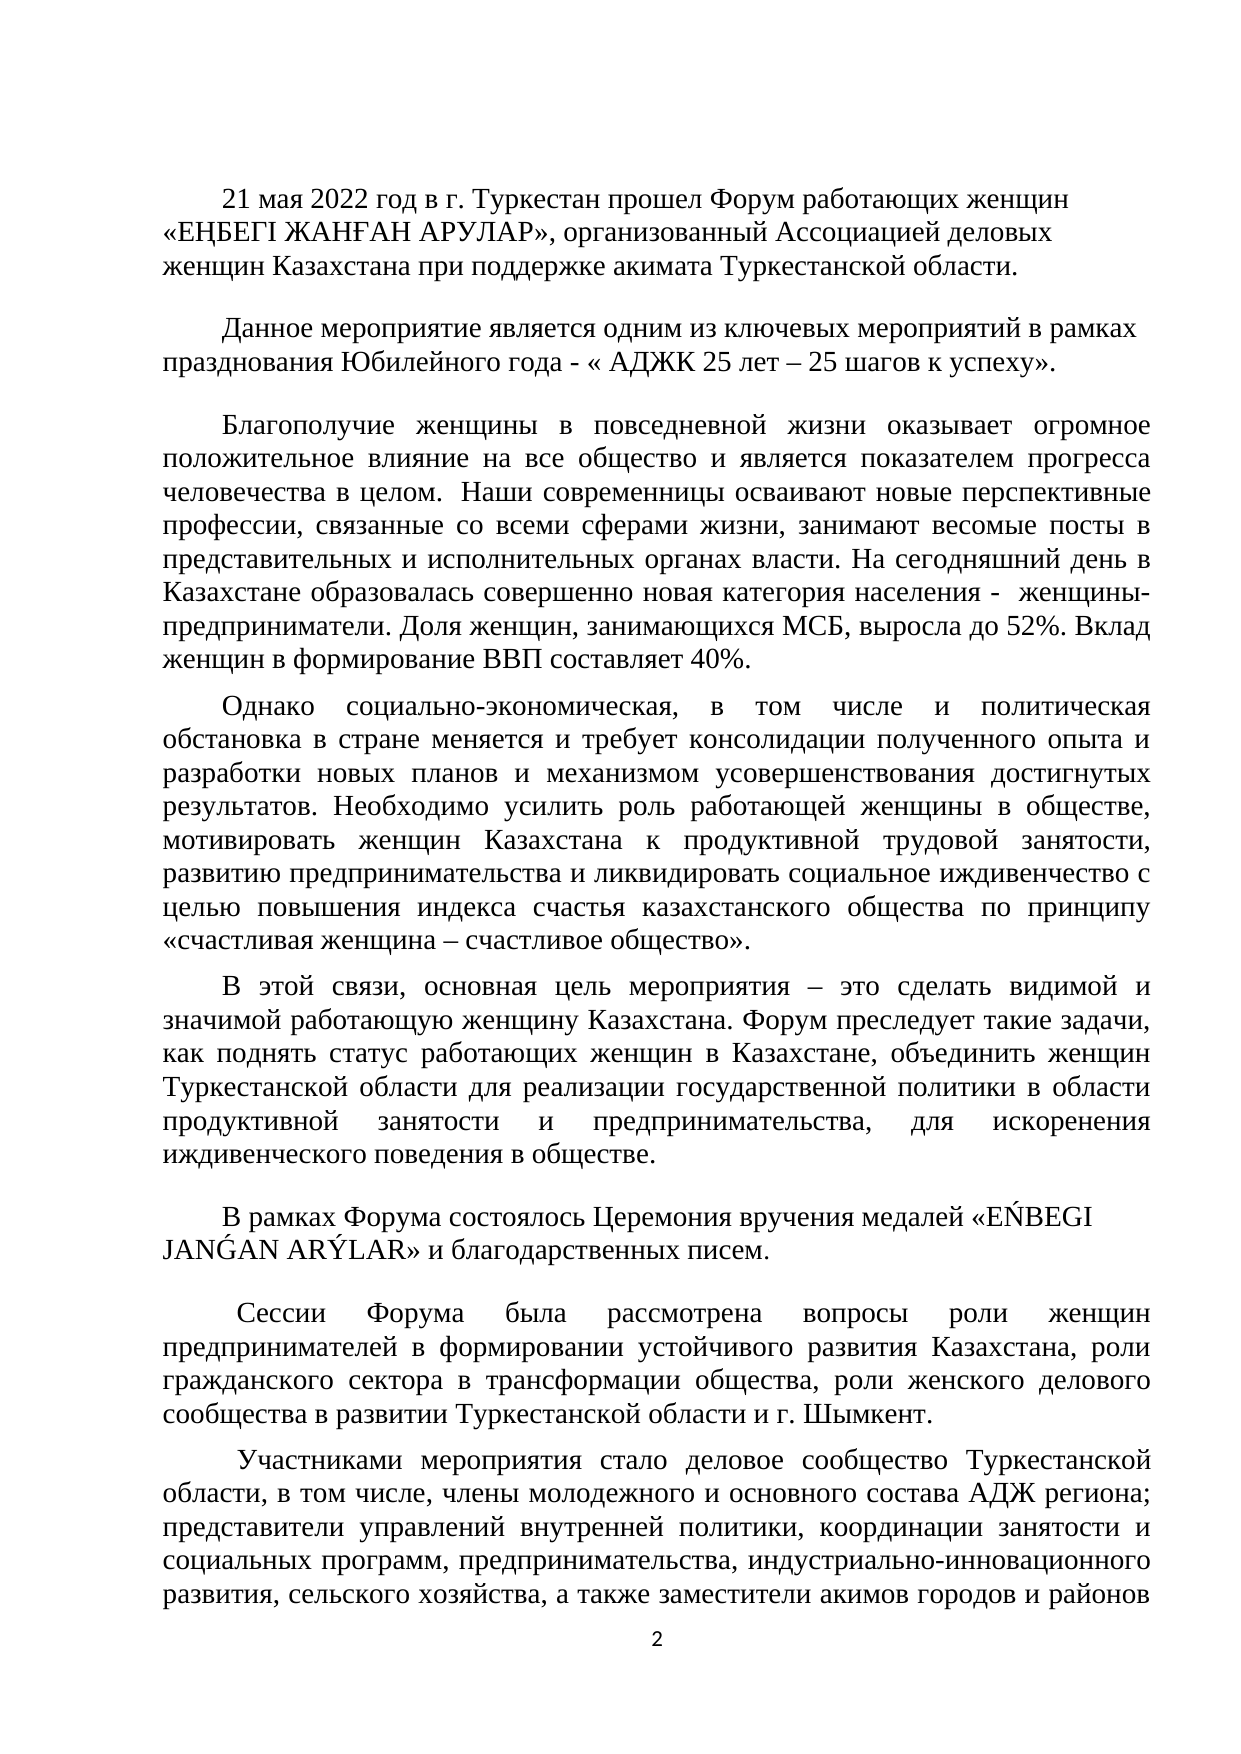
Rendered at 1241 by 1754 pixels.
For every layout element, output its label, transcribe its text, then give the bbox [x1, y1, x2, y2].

text Сессии Форума была рассмотрена вопросы роли женщин предпринимателей в формировании устойчивого развития Казахстана, роли гражданского сектора в трансформации общества, роли женского делового сообщества в развитии Туркестанской области и г. Шымкент. [162, 1295, 1152, 1429]
text Однако социально-экономическая, в том числе и политическая обстановка в стране меняется и требует консолидации полученного опыта и разработки новых планов и механизмом усовершенствования достигнутых результатов. Необходимо усилить роль работающей женщины в обществе, мотивировать женщин Казахстана к продуктивной трудовой занятости, развитию предпринимательства и ликвидировать социальное иждивенчество с целью повышения индекса счастья казахстанского общества по принципу «счастливая женщина – счастливое общество». [162, 688, 1152, 956]
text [162, 1442, 1152, 1609]
text Данное мероприятие является одним из ключевых мероприятий в рамках празднования Юбилейного года - « АДЖК 25 лет – 25 шагов к успеху». [162, 311, 1152, 378]
text 21 мая 2022 год в г. Туркестан прошел Форум работающих женщин «ЕҢБЕГІ ЖАНҒАН АРУЛАР», организованный Ассоциацией деловых женщин Казахстана при поддержке акимата Туркестанской области. [162, 181, 1152, 281]
text Благополучие женщины в повседневной жизни оказывает огромное положительное влияние на все общество и является показателем прогресса человечества в целом. Наши современницы осваивают новые перспективные профессии, связанные со всеми сферами жизни, занимают весомые посты в представительных и исполнительных органах власти. На сегодняшний день в Казахстане образовалась совершенно новая категория населения - женщины-предприниматели. Доля женщин, занимающихся МСБ, выросла до 52%. Вклад женщин в формирование ВВП составляет 40%. [162, 407, 1152, 675]
text В рамках Форума состоялось Церемония вручения медалей «EŃBEGІ JANǴAN ARÝLAR» и благодарственных писем. [162, 1199, 1152, 1266]
text В этой связи, основная цель мероприятия – это сделать видимой и значимой работающую женщину Казахстана. Форум преследует такие задачи, как поднять статус работающих женщин в Казахстане, объединить женщин Туркестанской области для реализации государственной политики в области продуктивной занятости и предпринимательства, для искоренения иждивенческого поведения в обществе. [162, 968, 1152, 1170]
